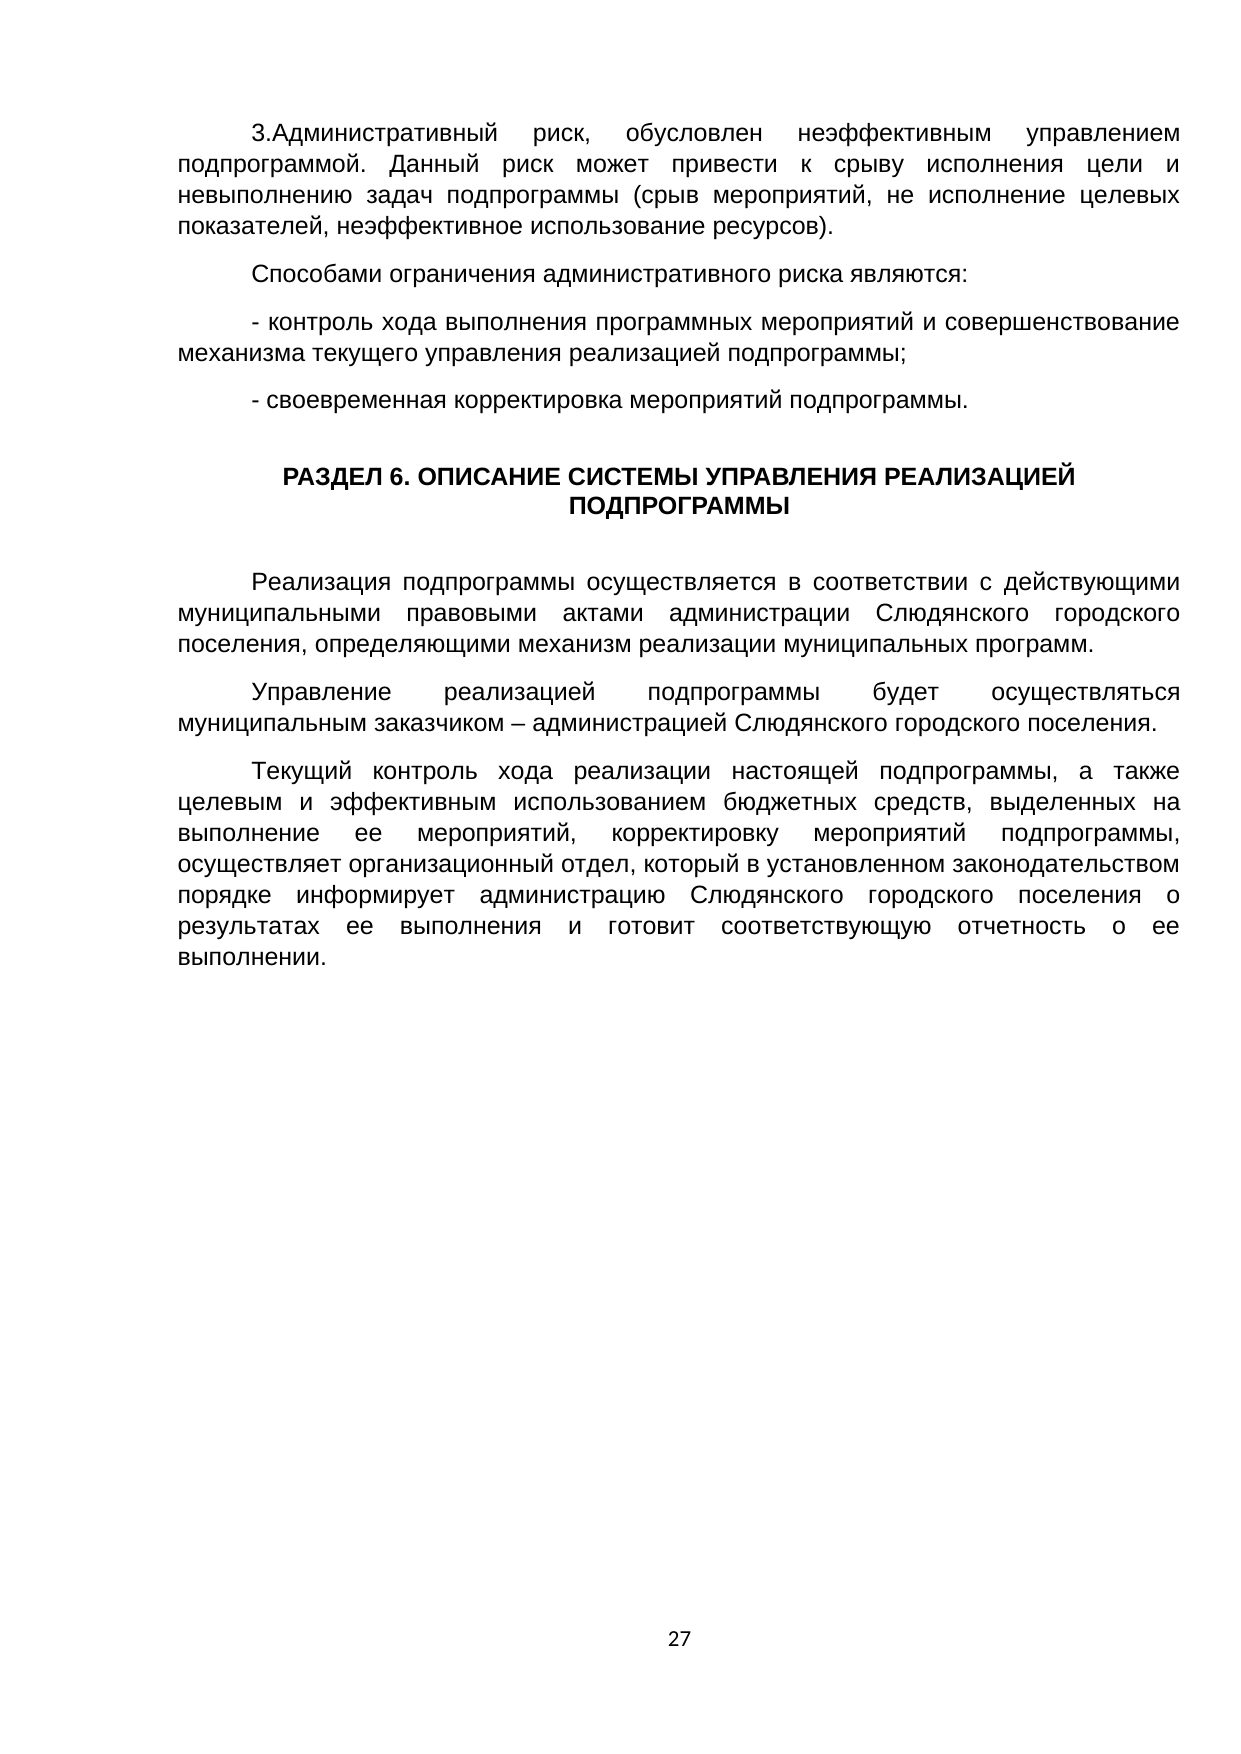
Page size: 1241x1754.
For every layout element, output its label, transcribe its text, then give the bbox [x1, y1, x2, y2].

text Способами ограничения административного риска являются: [177, 259, 1181, 288]
subtitle РАЗДЕЛ 6. ОПИСАНИЕ СИСТЕМЫ УПРАВЛЕНИЯ РЕАЛИЗАЦИЕЙ ПОДПРОГРАММЫ [177, 462, 1181, 519]
text Текущий контроль хода реализации настоящей подпрограммы, а также целевым и эффективным использованием бюджетных средств, выделенных на выполнение ее мероприятий, корректировку мероприятий подпрограммы, осуществляет организационный отдел, который в установленном законодательством порядке информирует администрацию Слюдянского городского поселения о результатах ее выполнения и готовит соответствующую отчетность о ее выполнении. [177, 756, 1181, 971]
text - своевременная корректировка мероприятий подпрограммы. [177, 385, 1181, 414]
text 3.Административный риск, обусловлен неэффективным управлением подпрограммой. Данный риск может привести к срыву исполнения цели и невыполнению задач подпрограммы (срыв мероприятий, не исполнение целевых показателей, неэффективное использование ресурсов). [177, 118, 1181, 240]
text Реализация подпрограммы осуществляется в соответствии с действующими муниципальными правовыми актами администрации Слюдянского городского поселения, определяющими механизм реализации муниципальных программ. [177, 567, 1181, 658]
text - контроль хода выполнения программных мероприятий и совершенствование механизма текущего управления реализацией подпрограммы; [177, 307, 1181, 366]
text Управление реализацией подпрограммы будет осуществляться муниципальным заказчиком – администрацией Слюдянского городского поселения. [177, 677, 1181, 737]
